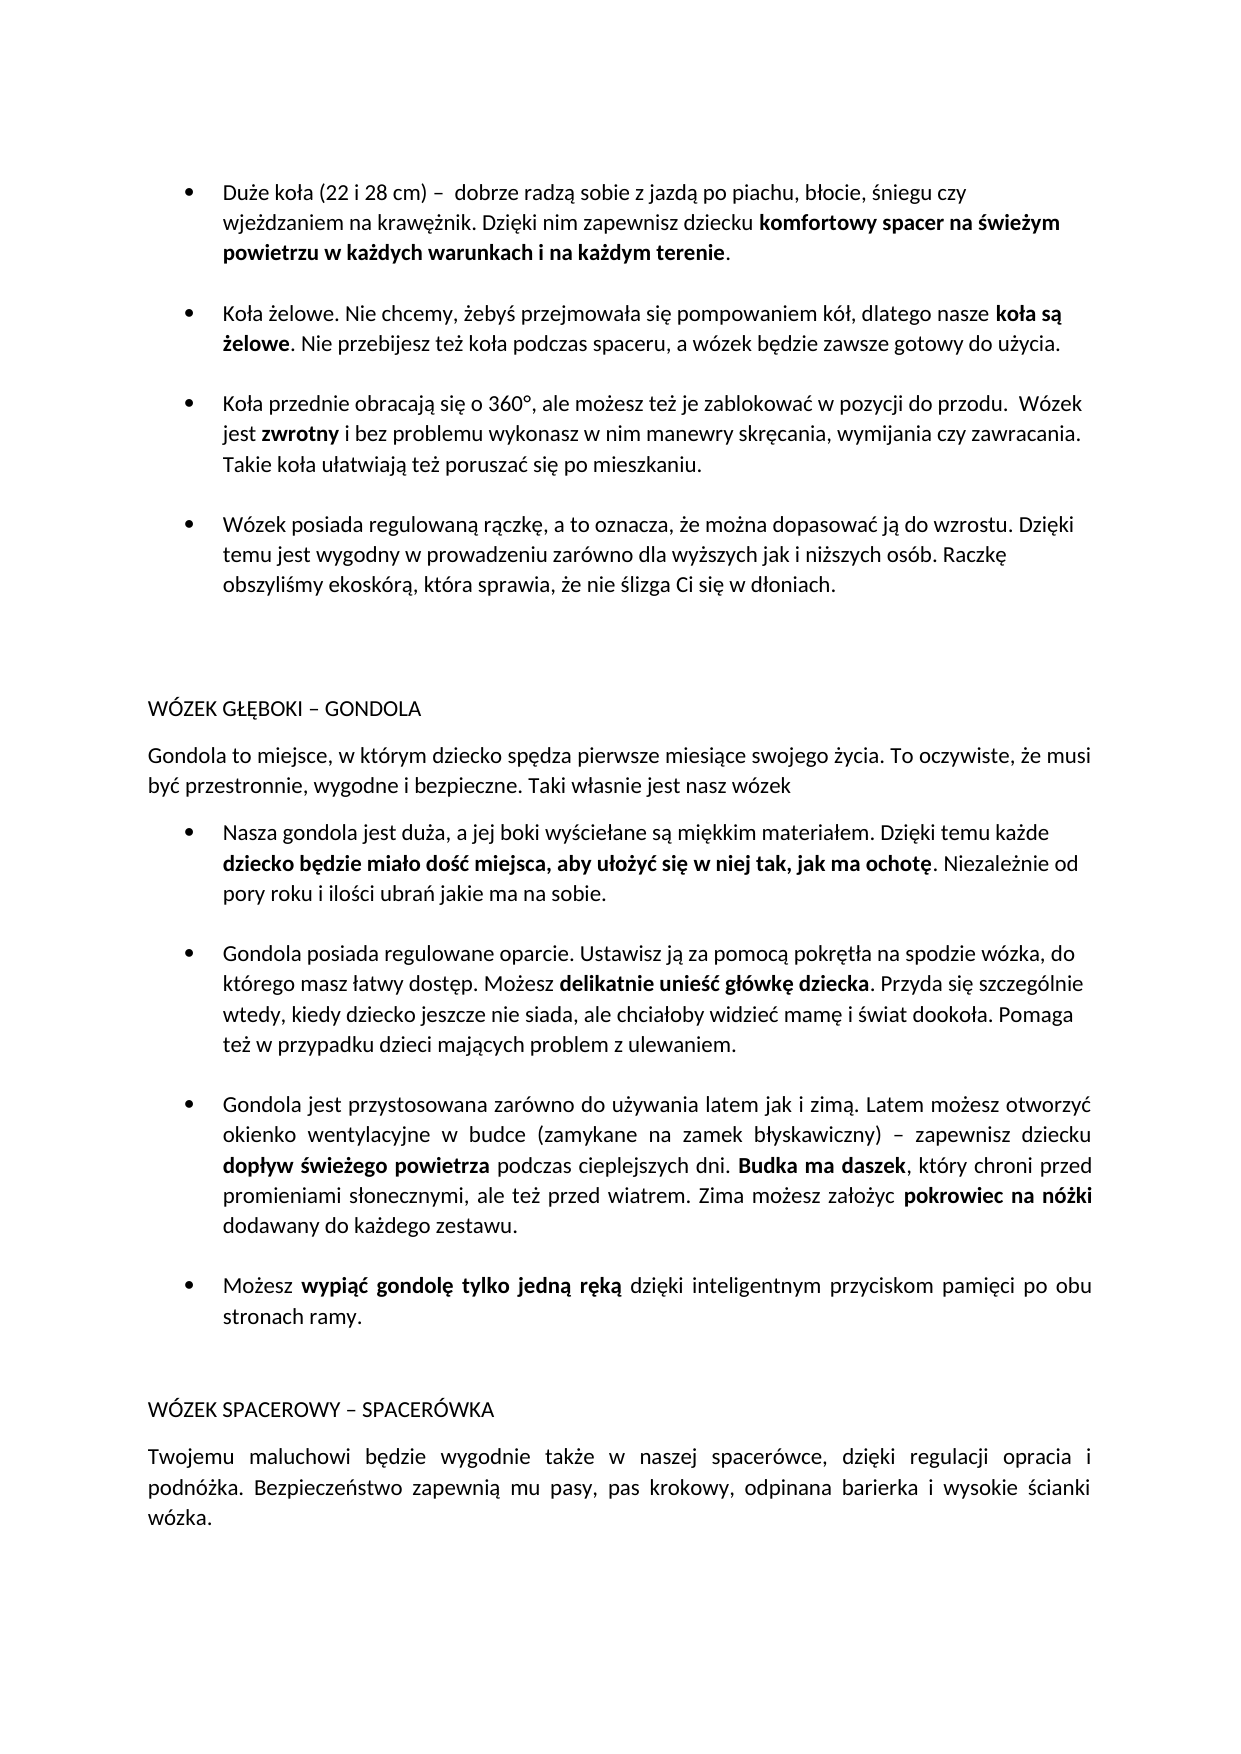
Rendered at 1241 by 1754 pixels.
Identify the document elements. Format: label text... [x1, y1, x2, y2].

list Gondola posiada regulowane oparcie. Ustawisz ją za pomocą pokrętła na spodzie wózka, do którego masz łatwy dostęp. Możesz delikatnie unieść główkę dziecka. Przyda się szczególnie wtedy, kiedy dziecko jeszcze nie siada, ale chciałoby widzieć mamę i świat dookoła. Pomaga też w przypadku dzieci mających problem z ulewaniem. [185, 939, 1093, 1088]
text Gondola to miejsce, w którym dziecko spędza pierwsze miesiące swojego życia. To oczywiste, że musi być przestronnie, wygodne i bezpieczne. Taki własnie jest nasz wózek [148, 741, 1093, 799]
list Koła przednie obracają się o 360°, ale możesz też je zablokować w pozycji do przodu. Wózek jest zwrotny i bez problemu wykonasz w nim manewry skręcania, wymijania czy zawracania. Takie koła ułatwiają też poruszać się po mieszkaniu. [185, 389, 1093, 508]
list Gondola jest przystosowana zarówno do używania latem jak i zimą. Latem możesz otworzyć okienko wentylacyjne w budce (zamykane na zamek błyskawiczny) – zapewnisz dziecku dopływ świeżego powietrza podczas cieplejszych dni. Budka ma daszek, który chroni przed promieniami słonecznymi, ale też przed wiatrem. Zima możesz założyc pokrowiec na nóżki dodawany do każdego zestawu. [185, 1090, 1093, 1239]
list Nasza gondola jest duża, a jej boki wyściełane są miękkim materiałem. Dzięki temu każde dziecko będzie miało dość miejsca, aby ułożyć się w niej tak, jak ma ochotę. Niezależnie od pory roku i ilości ubrań jakie ma na sobie. [185, 818, 1093, 937]
text Twojemu maluchowi będzie wygodnie także w naszej spacerówce, dzięki regulacji opracia i podnóżka. Bezpieczeństwo zapewnią mu pasy, pas krokowy, odpinana barierka i wysokie ścianki wózka. [148, 1442, 1093, 1531]
list Wózek posiada regulowaną rączkę, a to oznacza, że można dopasować ją do wzrostu. Dzięki temu jest wygodny w prowadzeniu zarówno dla wyższych jak i niższych osób. Raczkę obszyliśmy ekoskórą, która sprawia, że nie ślizga Ci się w dłoniach. [185, 510, 1093, 629]
text WÓZEK SPACEROWY – SPACERÓWKA [148, 1396, 1093, 1423]
list Duże koła (22 i 28 cm) – dobrze radzą sobie z jazdą po piachu, błocie, śniegu czy wjeżdzaniem na krawężnik. Dzięki nim zapewnisz dziecku komfortowy spacer na świeżym powietrzu w każdych warunkach i na każdym terenie. [185, 178, 1093, 296]
list Koła żelowe. Nie chcemy, żebyś przejmowała się pompowaniem kół, dlatego nasze koła są żelowe. Nie przebijesz też koła podczas spaceru, a wózek będzie zawsze gotowy do użycia. [185, 299, 1093, 387]
list Możesz wypiąć gondolę tylko jedną ręką dzięki inteligentnym przyciskom pamięci po obu stronach ramy. [185, 1272, 1093, 1330]
text WÓZEK GŁĘBOKI – GONDOLA [148, 694, 1093, 722]
